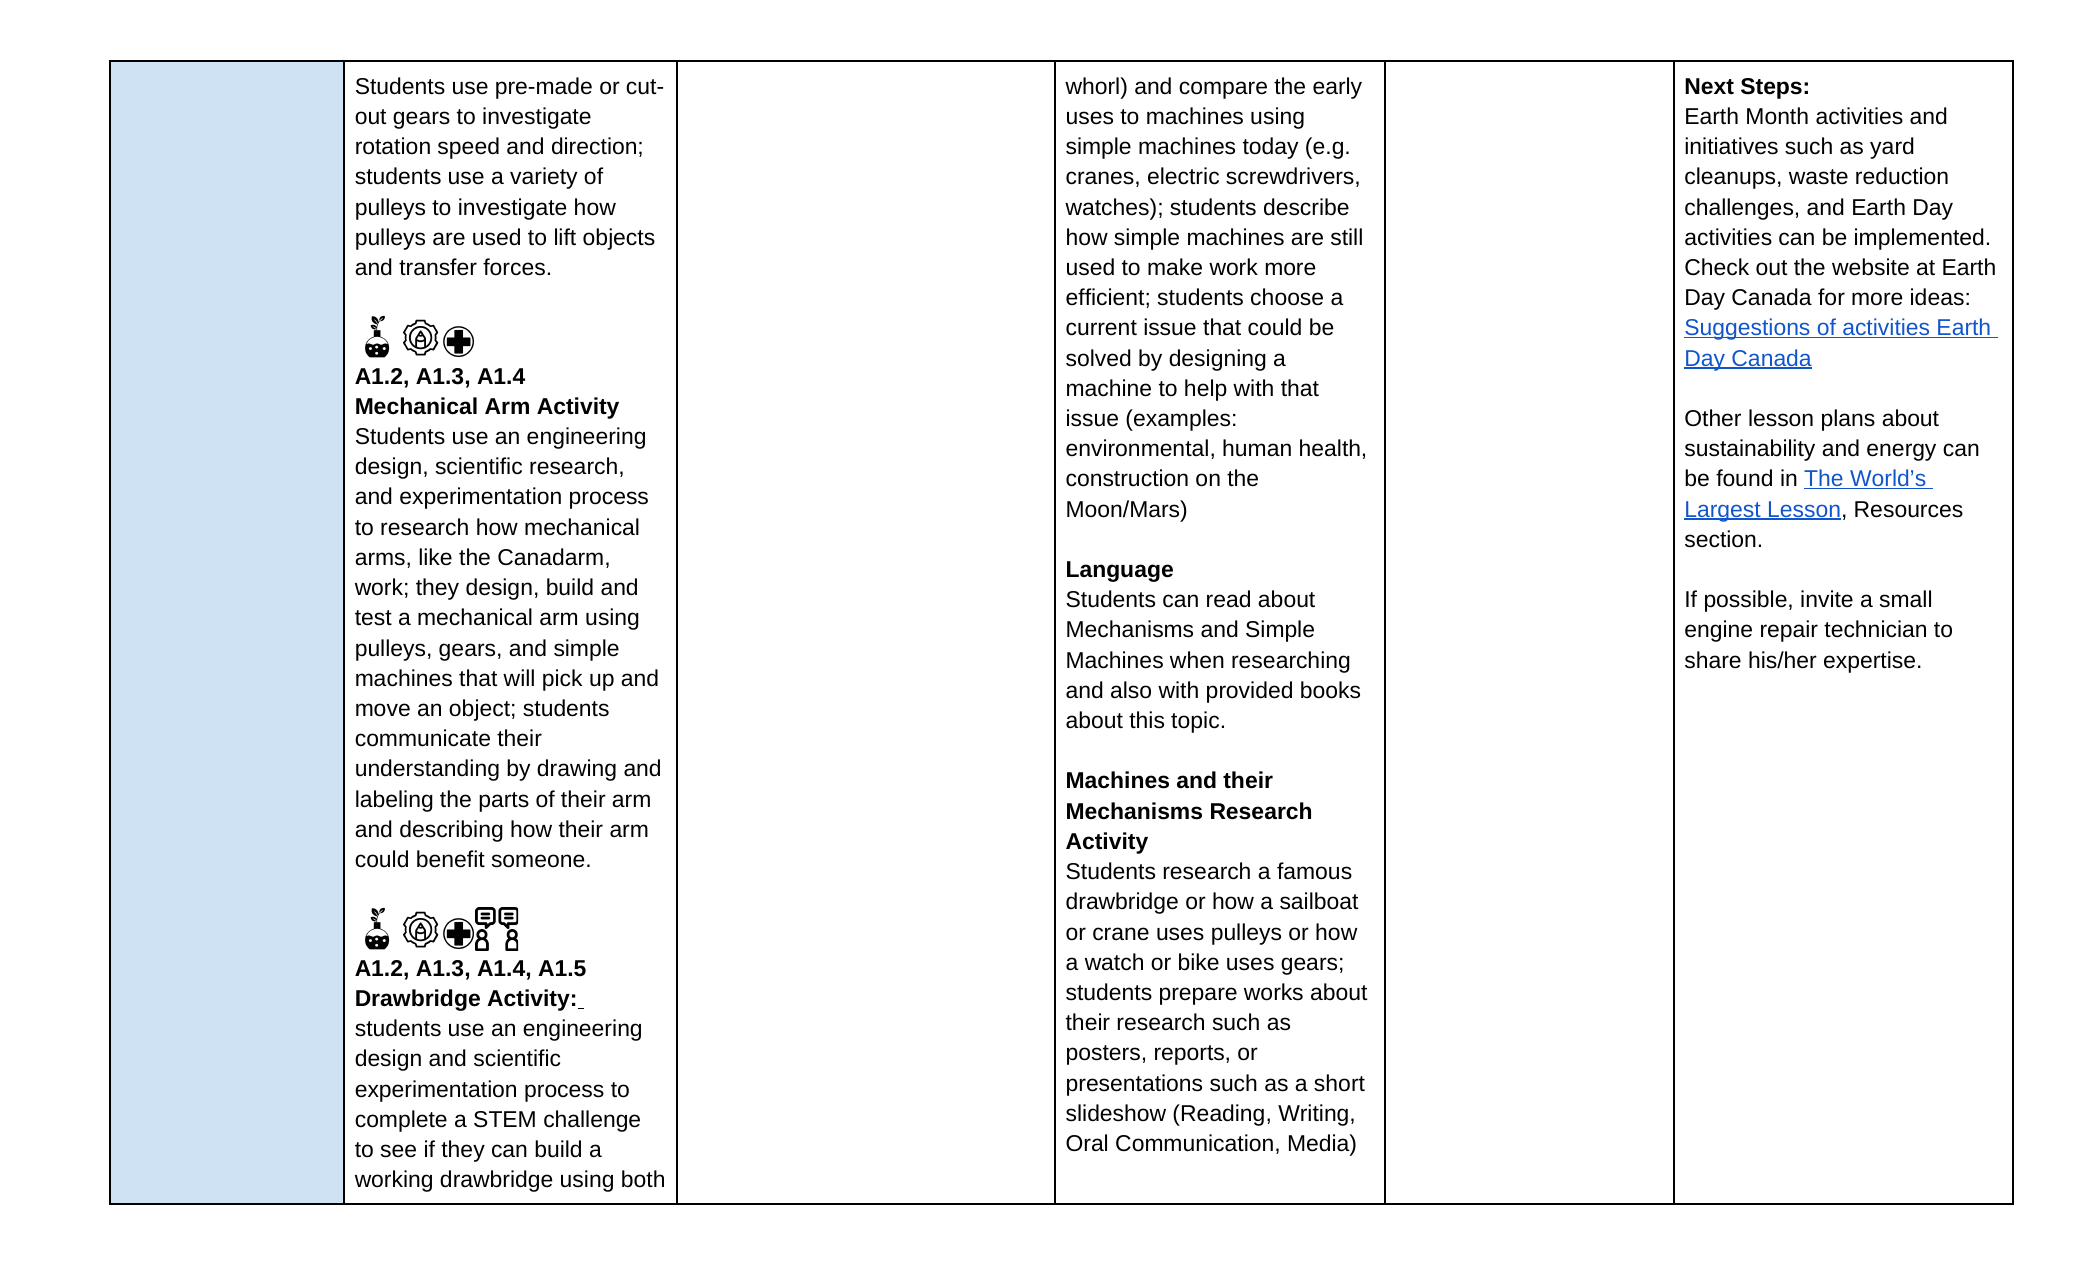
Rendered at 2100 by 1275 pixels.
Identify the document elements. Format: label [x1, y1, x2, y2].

table_cell [1386, 62, 1673, 1203]
table_cell [678, 62, 1054, 1203]
table_cell [1056, 62, 1384, 1203]
table_cell [345, 62, 676, 1203]
table_cell [111, 62, 343, 1203]
picture [354, 906, 519, 951]
table_cell [1675, 62, 2012, 1203]
picture [354, 314, 476, 359]
